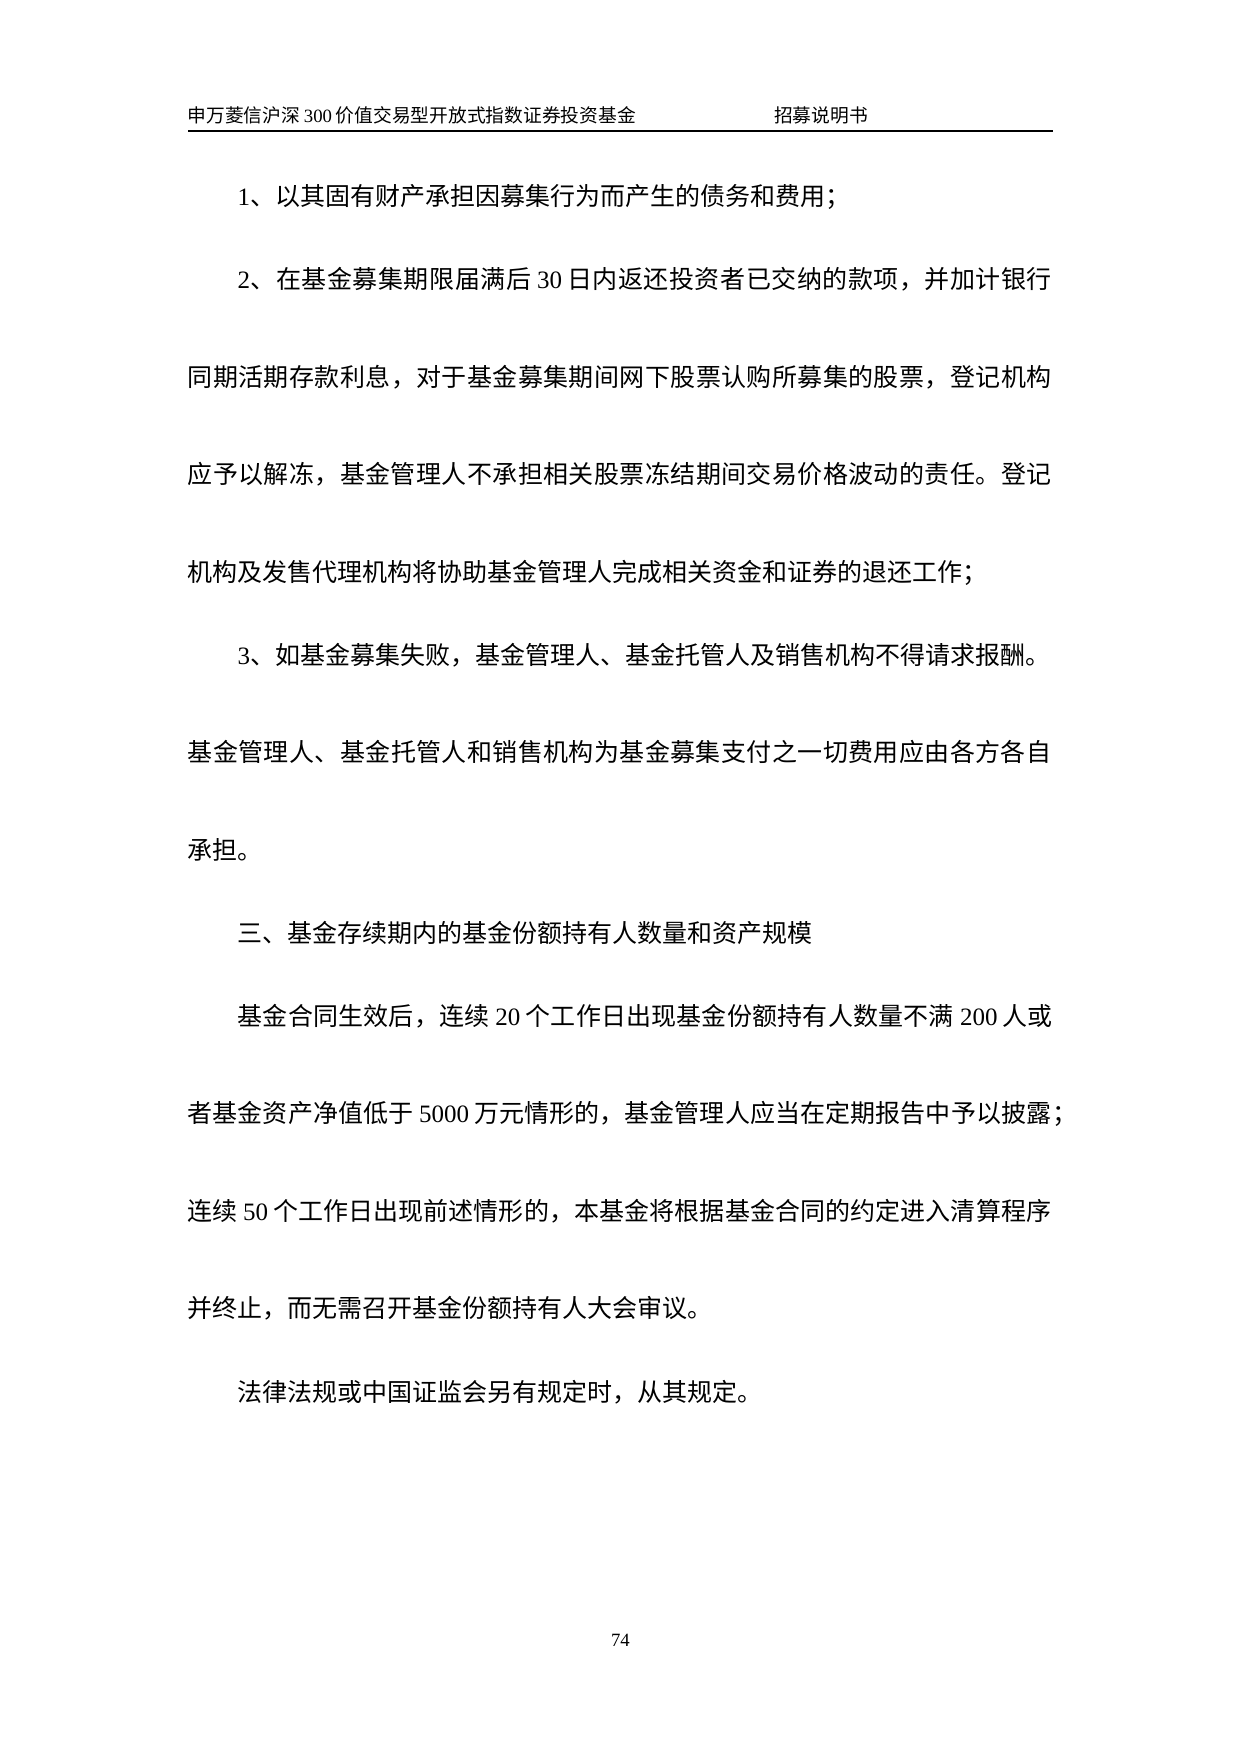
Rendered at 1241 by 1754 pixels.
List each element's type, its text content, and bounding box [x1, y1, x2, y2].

text 1、以其固有财产承担因募集行为而产生的债务和费用； [187, 162, 1053, 227]
text 三、基金存续期内的基金份额持有人数量和资产规模 [187, 899, 1053, 964]
text 基金合同生效后，连续20个工作日出现基金份额持有人数量不满200人或者基金资产净值低于5000万元情形的，基金管理人应当在定期报告中予以披露；连续50个工作日出现前述情形的，本基金将根据基金合同的约定进入清算程序并终止，而无需召开基金份额持有人大会审议。 [187, 982, 1053, 1339]
text 3、如基金募集失败，基金管理人、基金托管人及销售机构不得请求报酬。基金管理人、基金托管人和销售机构为基金募集支付之一切费用应由各方各自承担。 [187, 621, 1053, 881]
text 法律法规或中国证监会另有规定时，从其规定。 [187, 1358, 1053, 1423]
text 2、在基金募集期限届满后30日内返还投资者已交纳的款项，并加计银行同期活期存款利息，对于基金募集期间网下股票认购所募集的股票，登记机构应予以解冻，基金管理人不承担相关股票冻结期间交易价格波动的责任。登记机构及发售代理机构将协助基金管理人完成相关资金和证券的退还工作； [187, 245, 1053, 603]
